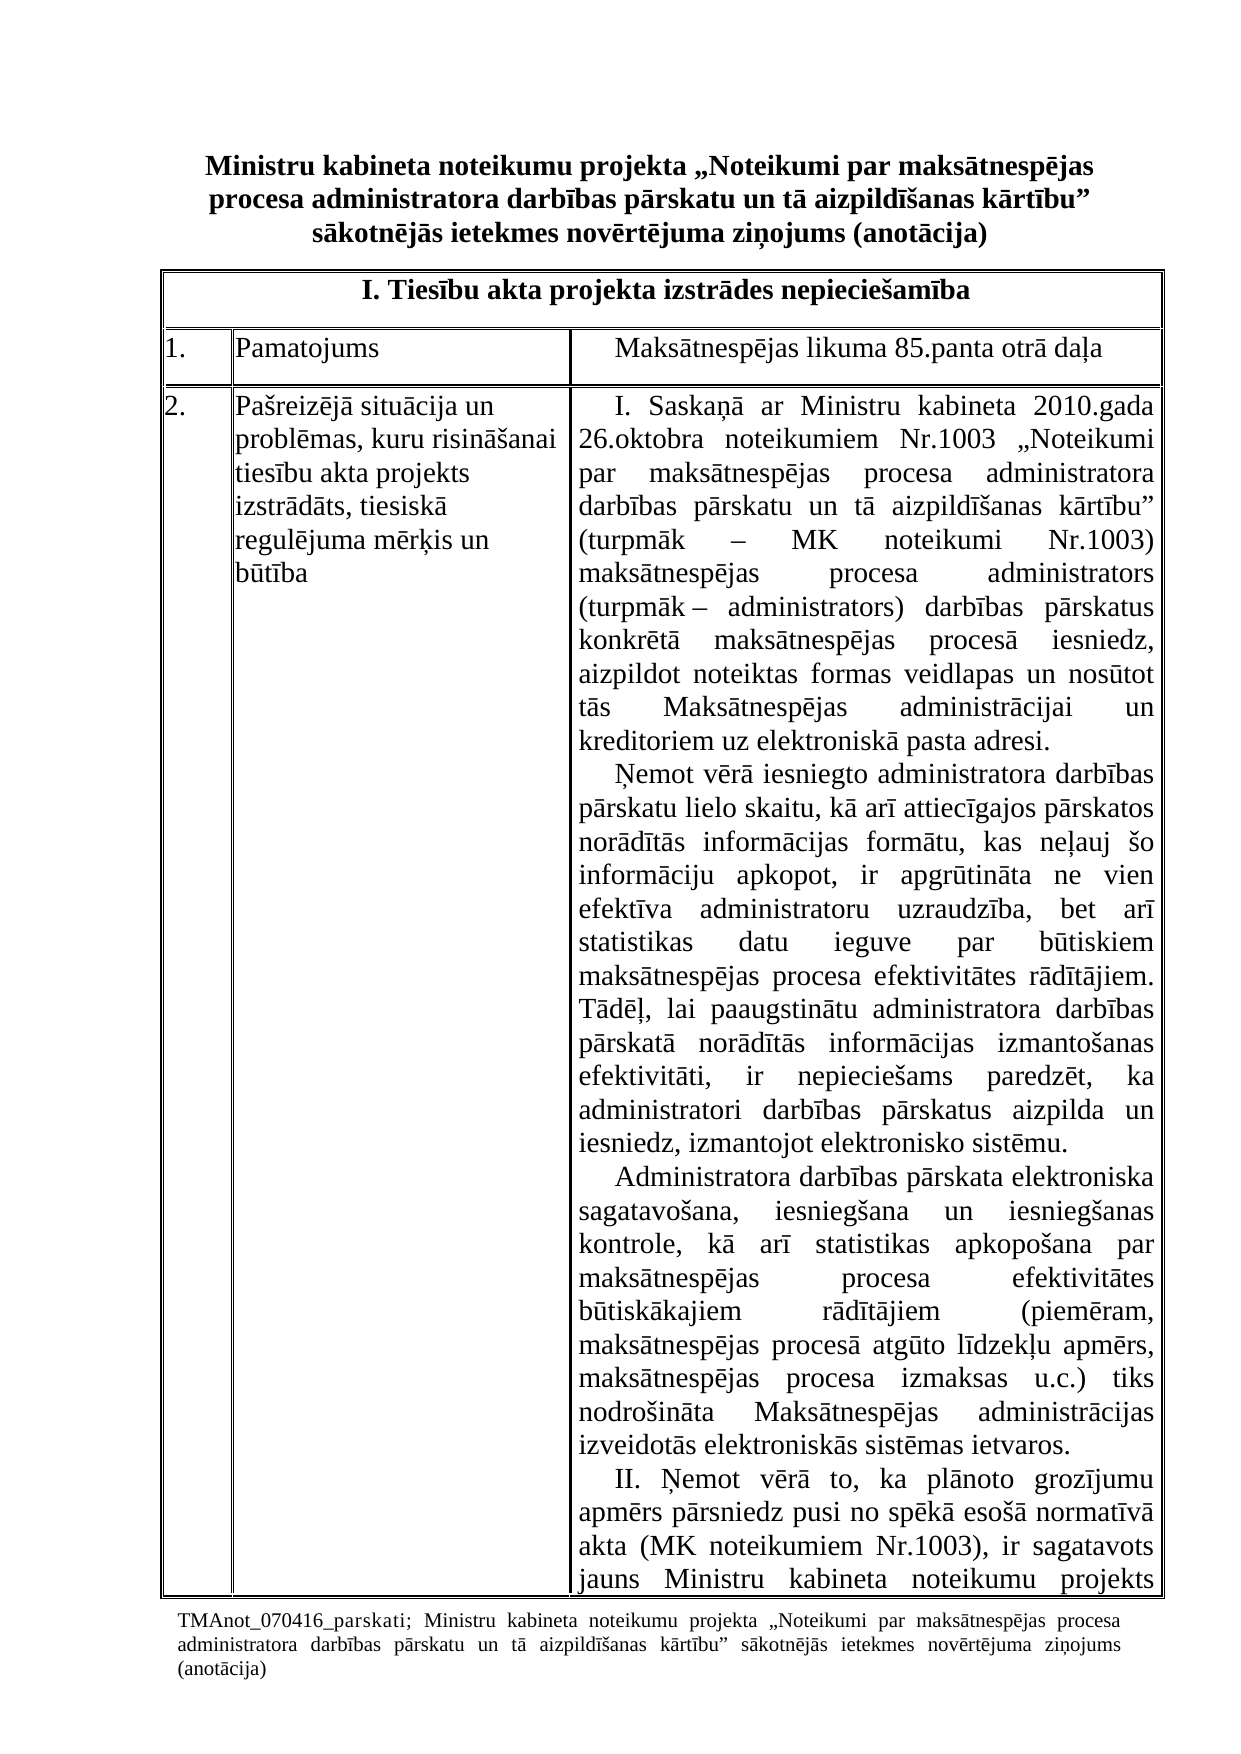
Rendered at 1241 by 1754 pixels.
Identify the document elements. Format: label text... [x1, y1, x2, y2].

text Ministru kabineta noteikumu projekta „Noteikumi par maksātnespējas procesa administratora darbības pārskatu un tā aizpildīšanas kārtību” sākotnējās ietekmes novērtējuma (anotācija) [177, 148, 1122, 248]
table_cell Maksātnespējas likuma 85.panta otrā daļa [570, 327, 1163, 384]
table_cell 2. [164, 384, 233, 1595]
table_header I. Tiesību akta projekta izstrādes nepieciešamība [164, 273, 1161, 327]
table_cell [233, 388, 570, 1595]
table_cell Pamatojums [234, 330, 569, 384]
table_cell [570, 384, 1162, 1595]
table_cell 1. [162, 327, 233, 384]
